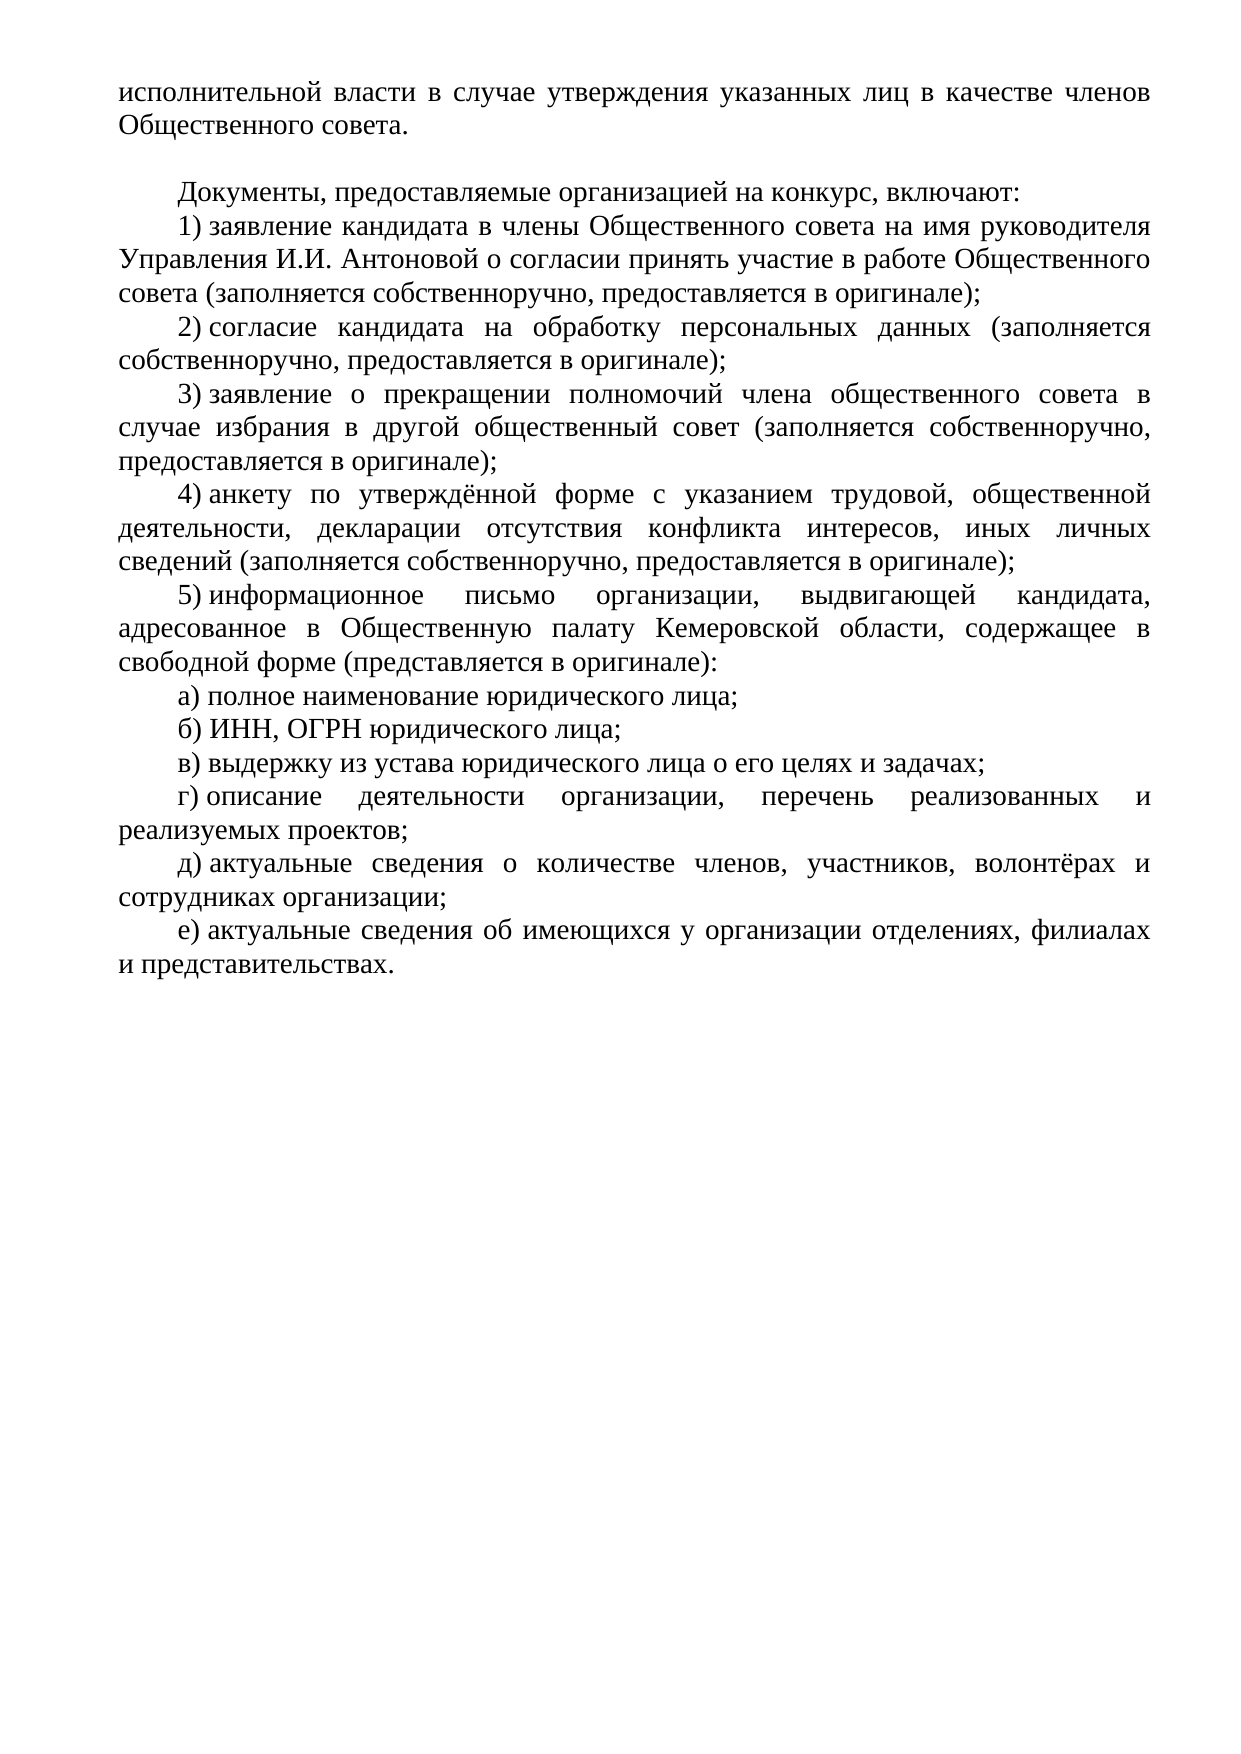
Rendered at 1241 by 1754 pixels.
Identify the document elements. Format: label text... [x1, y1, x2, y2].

text 4) анкету по утверждённой форме с указанием трудовой, общественной деятельности, декларации отсутствия конфликта интересов, иных личных сведений (заполняется собственноручно, предоставляется в оригинале); [118, 476, 1152, 577]
text б) ИНН, ОГРН юридического лица; [118, 711, 1152, 745]
text а) полное наименование юридического лица; [118, 678, 1152, 711]
text 1) заявление кандидата в члены Общественного совета на имя руководителя Управления И.И. Антоновой о согласии принять участие в работе Общественного совета (заполняется собственноручно, предоставляется в оригинале); [118, 208, 1152, 309]
text 5) информационное письмо организации, выдвигающей кандидата, адресованное в Общественную палату Кемеровской области, содержащее в свободной форме (представляется в оригинале): [118, 577, 1152, 678]
text 2) согласие кандидата на обработку персональных данных (заполняется собственноручно, предоставляется в оригинале); [118, 309, 1152, 376]
text Документы, предоставляемые организацией на конкурс, включают: [118, 174, 1152, 208]
text 3) заявление о прекращении полномочий члена общественного совета в случае избрания в другой общественный совет (заполняется собственноручно, предоставляется в оригинале); [118, 376, 1152, 476]
text д) актуальные сведения о количестве членов, участников, волонтёрах и сотрудниках организации; [118, 845, 1152, 912]
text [118, 74, 1152, 141]
text в) выдержку из устава юридического лица о его целях и задачах; [118, 745, 1152, 778]
text е) актуальные сведения об имеющихся у организации отделениях, филиалах и представительствах. [118, 912, 1152, 979]
text г) описание деятельности организации, перечень реализованных и реализуемых проектов; [118, 778, 1152, 845]
